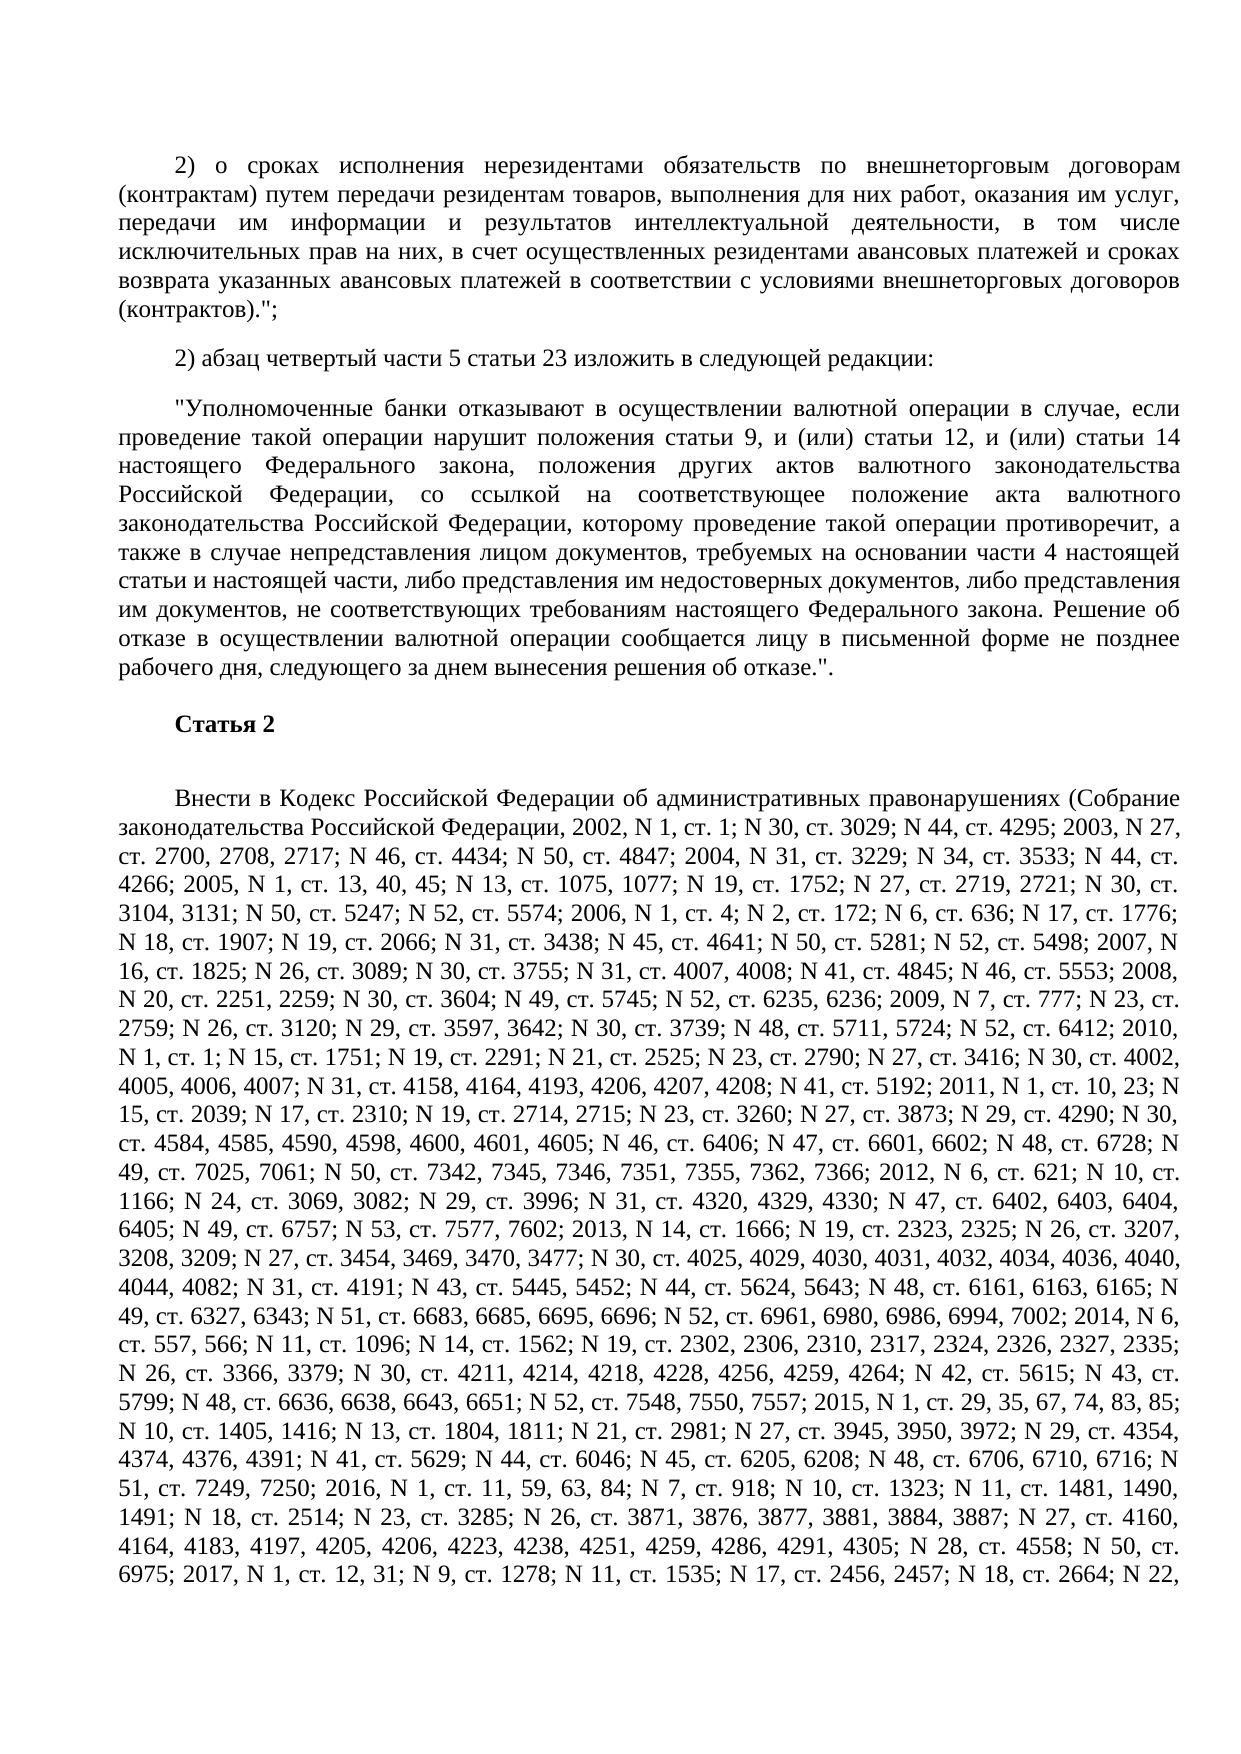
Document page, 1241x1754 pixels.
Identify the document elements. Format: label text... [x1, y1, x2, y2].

text "Уполномоченные банки отказывают в осуществлении валютной операции в случае, если проведение такой операции нарушит положения статьи 9, и (или) статьи 12, и (или) статьи 14 настоящего Федерального закона, положения других актов валютного законодательства Российской Федерации, со ссылкой на соответствующее положение акта валютного законодательства Российской Федерации, которому проведение такой операции противоречит, а также в случае непредставления лицом документов, требуемых на основании части 4 настоящей статьи и настоящей части, либо представления им недостоверных документов, либо представления им документов, не соответствующих требованиям настоящего Федерального закона. Решение об отказе в осуществлении валютной операции сообщается лицу в письменной форме не позднее рабочего дня, следующего за днем вынесения решения об отказе.". [118, 393, 1181, 680]
text 2) абзац четвертый части 5 статьи 23 изложить в следующей редакции: [118, 343, 1181, 372]
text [118, 783, 1181, 1588]
text 2) о сроках исполнения нерезидентами обязательств по внешнеторговым договорам (контрактам) путем передачи резидентам товаров, выполнения для них работ, оказания им услуг, передачи им информации и результатов интеллектуальной деятельности, в том числе исключительных прав на них, в счет осуществленных резидентами авансовых платежей и сроках возврата указанных авансовых платежей в соответствии с условиями внешнеторговых договоров (контрактов)."; [118, 150, 1181, 322]
text Статья 2 [118, 709, 1181, 738]
